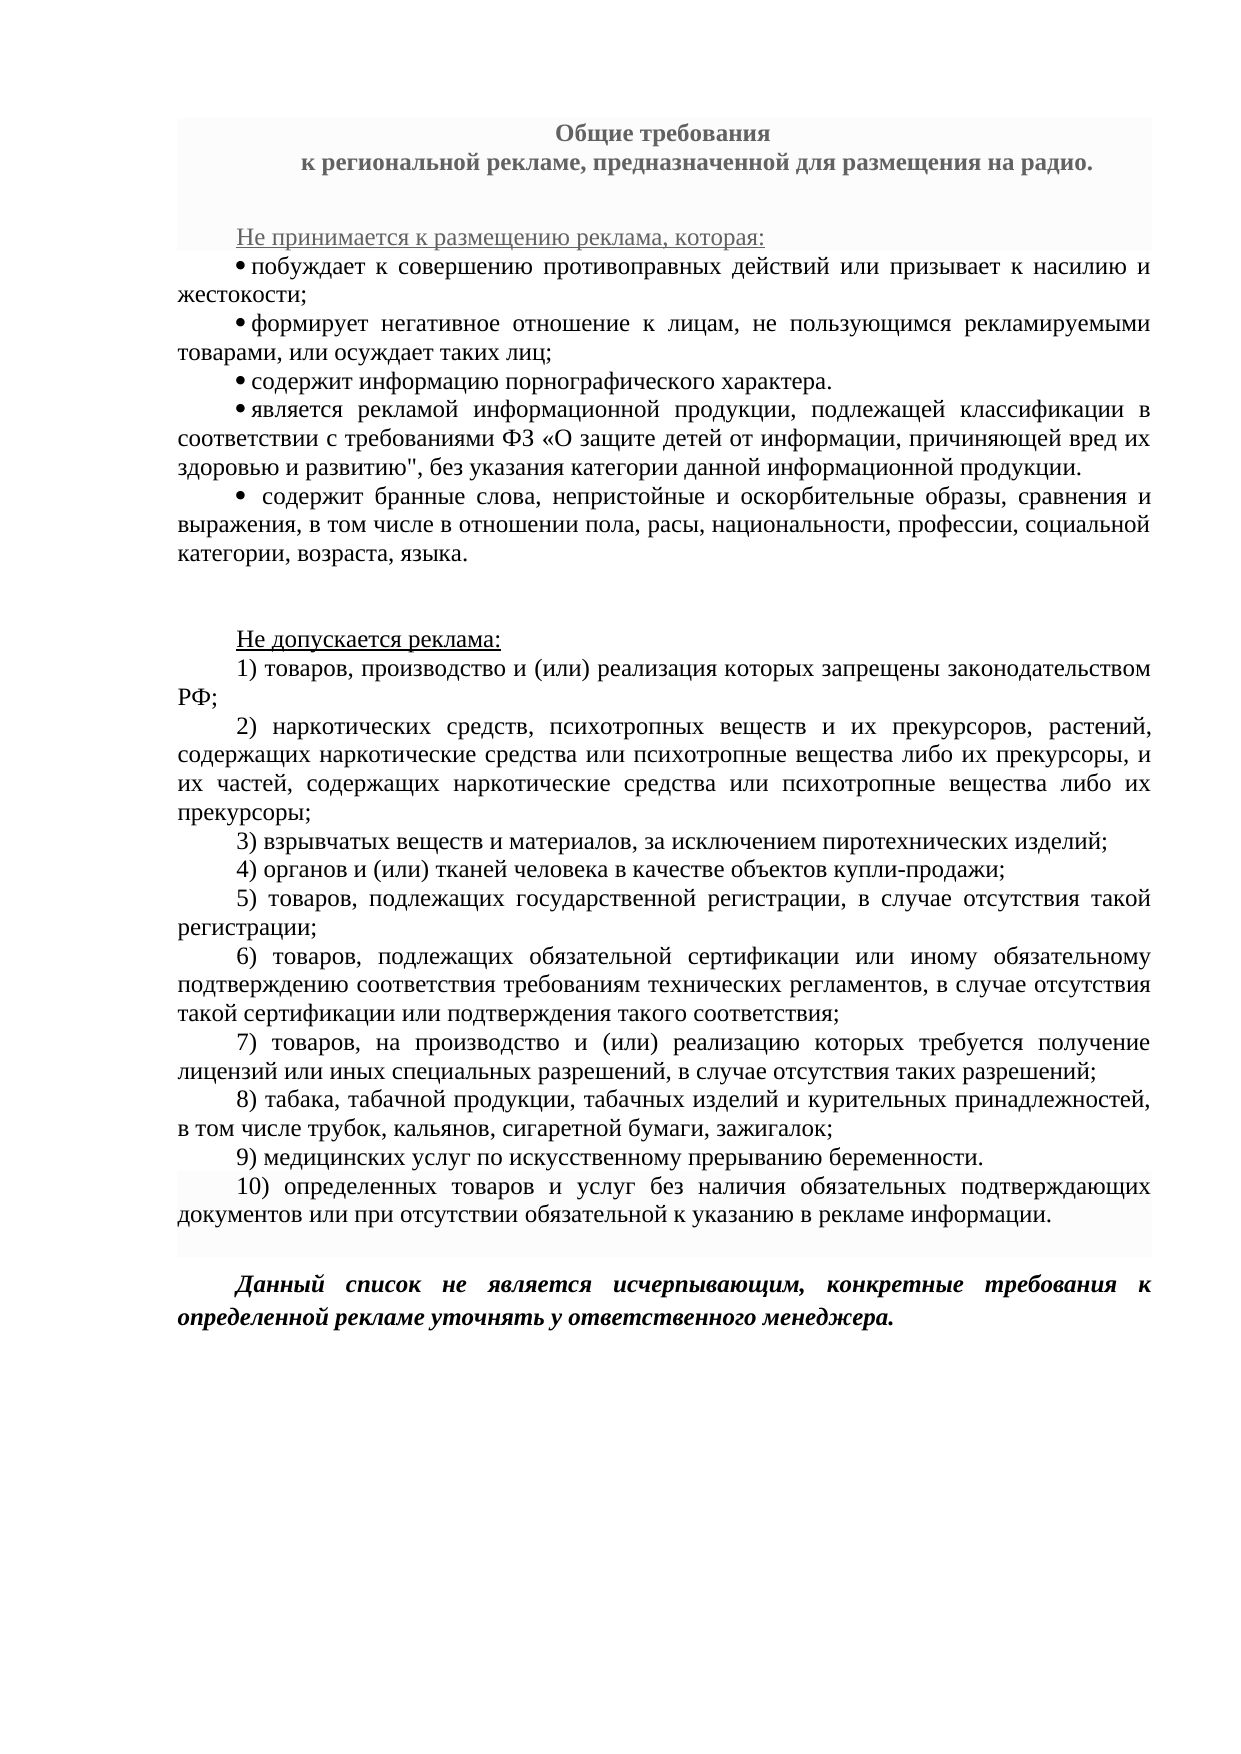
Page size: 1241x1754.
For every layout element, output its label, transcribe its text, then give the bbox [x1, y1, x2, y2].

text 9) медицинских услуг по искусственному прерыванию беременности. [177, 1142, 1152, 1171]
text к региональной рекламе, предназначенной для размещения на радио. [177, 147, 1152, 176]
list является рекламой информационной продукции, подлежащей классификации в соответствии с требованиями ФЗ «О защите детей от информации, причиняющей вред их здоровью и развитию", без указания категории данной информационной продукции. [177, 394, 1152, 481]
text 8) табака, табачной продукции, табачных изделий и курительных принадлежностей, в том числе трубок, кальянов, сигаретной бумаги, зажигалок; [177, 1084, 1152, 1142]
text 2) наркотических средств, психотропных веществ и их прекурсоров, растений, содержащих наркотические средства или психотропные вещества либо их прекурсоры, и их частей, содержащих наркотические средства или психотропные вещества либо их прекурсоры; [177, 711, 1152, 826]
text 3) взрывчатых веществ и материалов, за исключением пиротехнических изделий; [177, 826, 1152, 854]
text 5) товаров, подлежащих государственной регистрации, в случае отсутствия такой регистрации; [177, 883, 1152, 941]
text Не принимается к размещению реклама, которая: [177, 222, 1152, 251]
text 7) товаров, на производство и (или) реализацию которых требуется получение лицензий или иных специальных разрешений, в случае отсутствия таких разрешений; [177, 1027, 1152, 1084]
text Не допускается реклама: [177, 624, 1152, 653]
text 4) органов и (или) тканей человека в качестве объектов купли-продажи; [177, 854, 1152, 883]
list формирует негативное отношение к лицам, не пользующимся рекламируемыми товарами, или осуждает таких лиц; [177, 308, 1152, 366]
list побуждает к совершению противоправных действий или призывает к насилию и жестокости; [177, 251, 1152, 308]
text Общие требования [177, 118, 1152, 147]
text Данный список не является исчерпывающим, конкретные требования к определенной рекламе уточнять у ответственного менеджера. [177, 1269, 1152, 1331]
text 6) товаров, подлежащих обязательной сертификации или иному обязательному подтверждению соответствия требованиям технических регламентов, в случае отсутствия такой сертификации или подтверждения такого соответствия; [177, 941, 1152, 1027]
list содержит информацию порнографического характера. [177, 366, 1152, 394]
text 1) товаров, производство и (или) реализация которых запрещены законодательством РФ; [177, 653, 1152, 711]
list содержит бранные слова, непристойные и оскорбительные образы, сравнения и выражения, в том числе в отношении пола, расы, национальности, профессии, социальной категории, возраста, языка. [177, 481, 1152, 567]
text 10) определенных товаров и услуг без наличия обязательных подтверждающих документов или при отсутствии обязательной к указанию в рекламе информации. [177, 1171, 1152, 1228]
